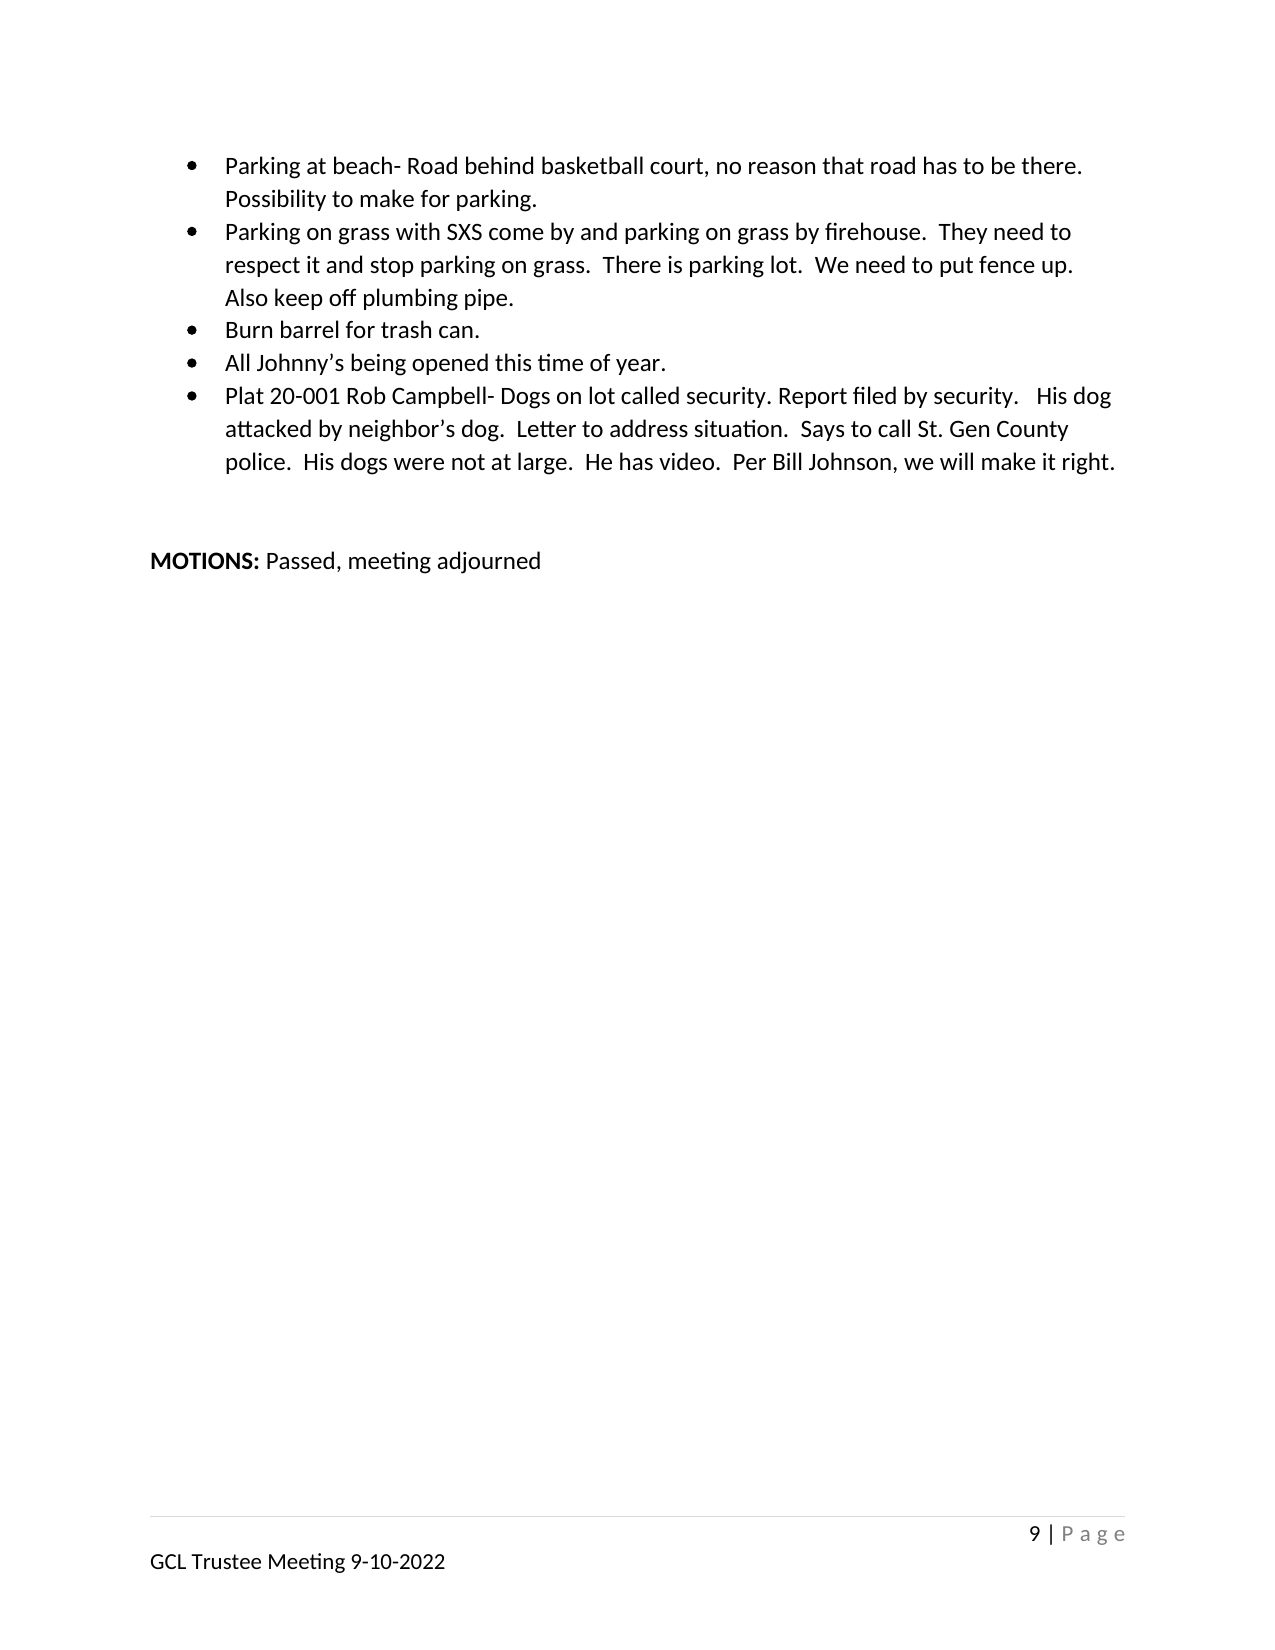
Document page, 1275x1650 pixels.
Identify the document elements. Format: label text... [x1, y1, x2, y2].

list Burn barrel for trash can. [187, 314, 1125, 345]
list All Johnny’s being opened this time of year. [187, 347, 1125, 378]
text MOTIONS: Passed, meeting adjourned [150, 545, 1125, 576]
list Plat 20-001 Rob Campbell- Dogs on lot called security. Report filed by security. His dog attacked by neighbor’s dog. Letter to address situation. Says to call St. Gen County police. His dogs were not at large. He has video. Per Bill Johnson, we will make it right. [187, 380, 1125, 477]
list Parking on grass with SXS come by and parking on grass by firehouse. They need to respect it and stop parking on grass. There is parking lot. We need to put fence up. Also keep off plumbing pipe. [187, 216, 1125, 312]
list Parking at beach- Road behind basketball court, no reason that road has to be there. Possibility to make for parking. [187, 150, 1125, 213]
